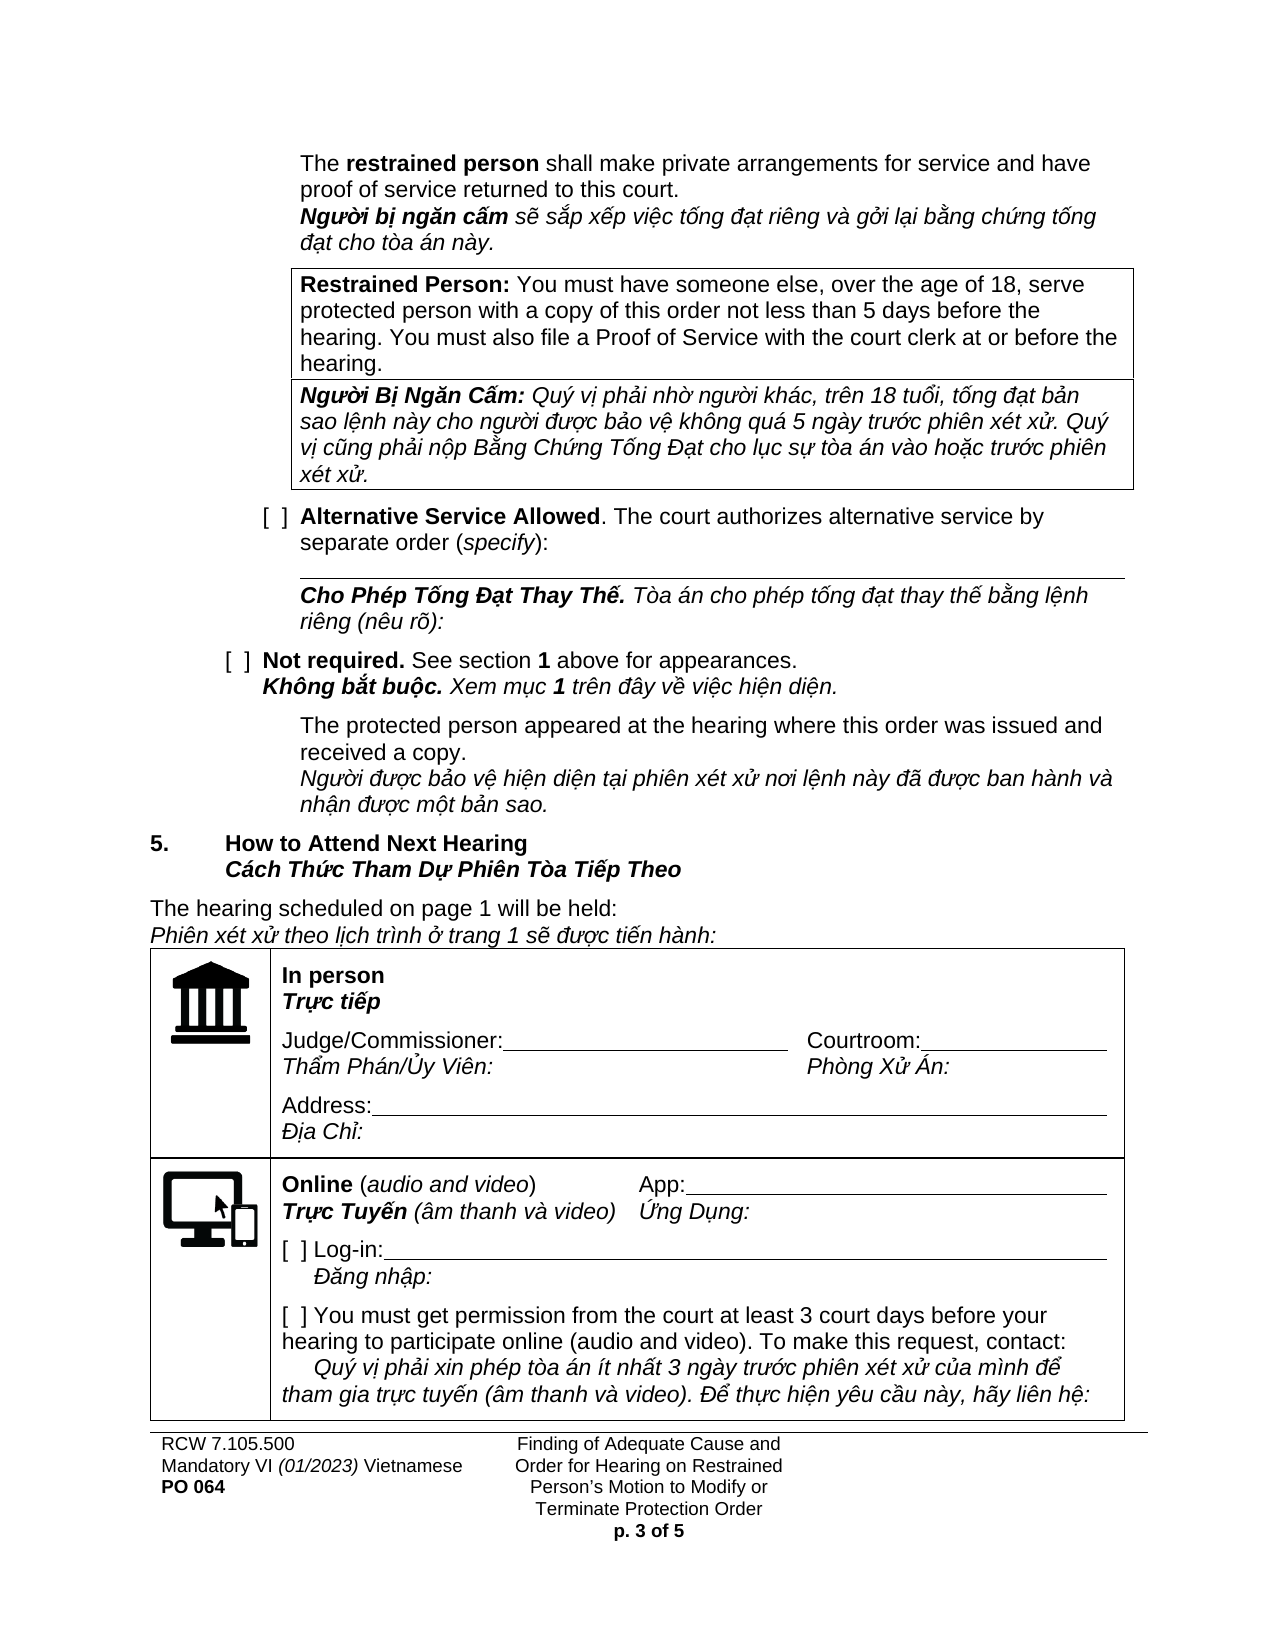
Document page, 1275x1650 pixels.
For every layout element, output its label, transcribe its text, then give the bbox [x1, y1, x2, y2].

text The hearing scheduled on page 1 will be held: [150, 895, 1125, 922]
table_header [151, 949, 270, 1157]
table_header In person Trực tiếp Judge/Commissioner: Courtroom: Thẩm Phán/Ủy Viên: Phòng Xử Án: Address: Địa Chỉ: [271, 949, 1124, 1157]
text 5. How to Attend Next Hearing [150, 830, 1125, 856]
text [ ] Alternative Service Allowed. The court authorizes alternative service by separate order (specify): [262, 503, 1125, 582]
text The restrained person shall make private arrangements for service and have proof of service returned to this court. [300, 150, 1125, 203]
text Restrained Person: You must have someone else, over the age of 18, serve protected person with a copy of this order not less than 5 days before the hearing. You must also file a Proof of Service with the court clerk at or before the hearing. [292, 269, 1133, 378]
text Cho Phép Tống Đạt Thay Thế. Tòa án cho phép tống đạt thay thế bằng lệnh riêng (nêu rõ): [262, 582, 1125, 634]
text Không bắt buộc. Xem mục 1 trên đây về việc hiện diện. [225, 673, 1125, 700]
picture [170, 961, 251, 1044]
text Người được bảo vệ hiện diện tại phiên xét xử nơi lệnh này đã được ban hành và nhận được một bản sao. [300, 765, 1125, 818]
text Người Bị Ngăn Cấm: Quý vị phải nhờ người khác, trên 18 tuổi, tống đạt bản sao lệnh này cho người được bảo vệ không quá 5 ngày trước phiên xét xử. Quý vị cũng phải nộp Bằng Chứng Tống Đạt cho lục sự tòa án vào hoặc trước phiên xét xử. [292, 380, 1133, 489]
text Người bị ngăn cấm sẽ sắp xếp việc tống đạt riêng và gởi lại bằng chứng tống đạt cho tòa án này. [300, 203, 1125, 255]
text [ ] Not required. See section 1 above for appearances. [225, 647, 1125, 673]
text The protected person appeared at the hearing where this order was issued and received a copy. [300, 712, 1125, 765]
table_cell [271, 1159, 1124, 1419]
table_cell [151, 1159, 270, 1419]
text Phiên xét xử theo lịch trình ở trang 1 sẽ được tiến hành: [150, 922, 1125, 948]
picture [163, 1171, 258, 1247]
text Cách Thức Tham Dự Phiên Tòa Tiếp Theo [150, 856, 1125, 883]
